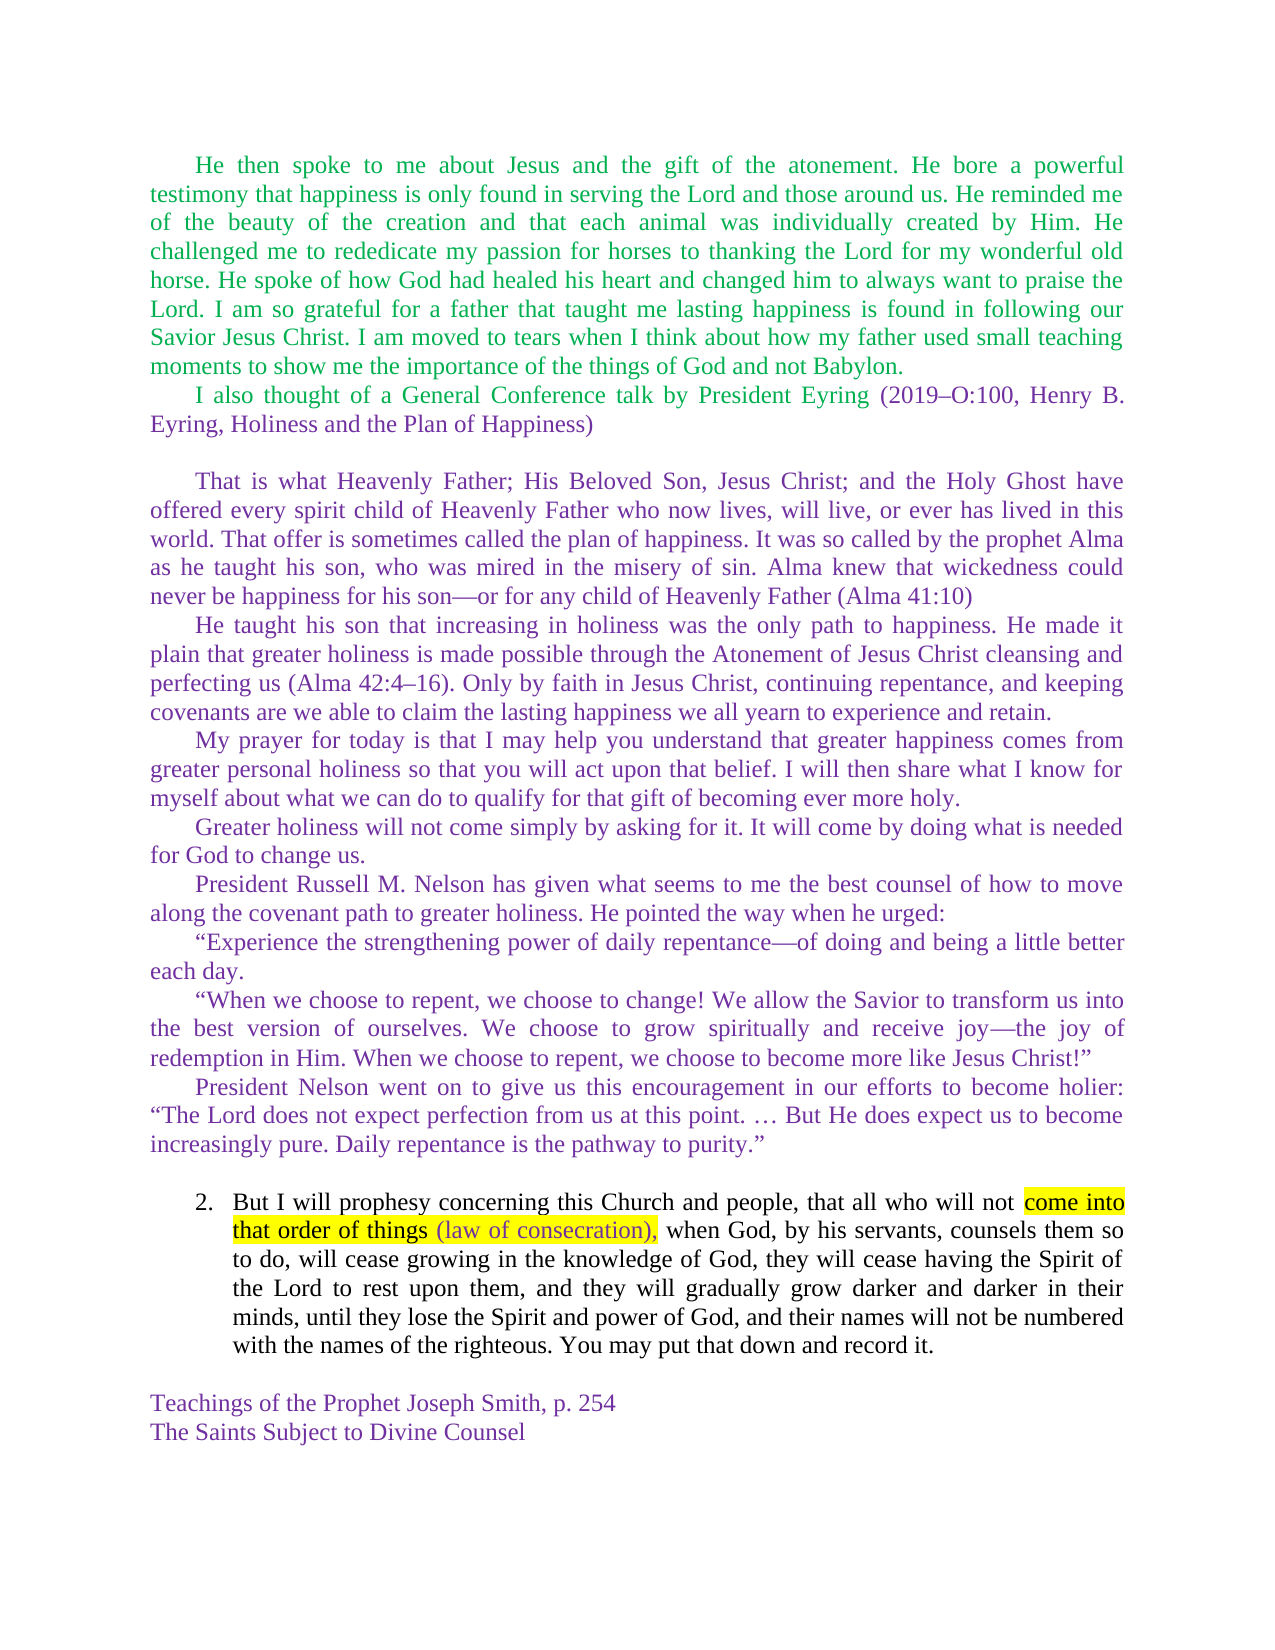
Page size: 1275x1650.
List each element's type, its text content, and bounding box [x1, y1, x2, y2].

text The Saints Subject to Divine Counsel [150, 1417, 1125, 1445]
text Teachings of the Prophet Joseph Smith, p. 254 [150, 1388, 1125, 1417]
text He then spoke to me about Jesus and the gift of the atonement. He bore a powerful testimony that happiness is only found in serving the Lord and those around us. He reminded me of the beauty of the creation and that each animal was individually created by Him. He challenged me to rededicate my passion for horses to thanking the Lord for my wonderful old horse. He spoke of how God had healed his heart and changed him to always want to praise the Lord. I am so grateful for a father that taught me lasting happiness is found in following our Savior Jesus Christ. I am moved to tears when I think about how my father used small teaching moments to show me the importance of the things of God and not Babylon. [150, 150, 1125, 380]
text My prayer for today is that I may help you understand that greater happiness comes from greater personal holiness so that you will act upon that belief. I will then share what I know for myself about what we can do to qualify for that gift of becoming ever more holy. [150, 726, 1125, 812]
text “When we choose to repent, we choose to change! We allow the Savior to transform us into the best version of ourselves. We choose to grow spiritually and receive joy﻿—the joy of redemption in Him. When we choose to repent, we choose to become more like Jesus Christ!” [150, 985, 1125, 1072]
text President Russell M. Nelson has given what seems to me the best counsel of how to move along the covenant path to greater holiness. He pointed the way when he urged: [150, 869, 1125, 927]
text President Nelson went on to give us this encouragement in our efforts to become holier: “The Lord does not expect perfection from us at this point. … But He does expect us to become increasingly pure. Daily repentance is the pathway to purity.” [150, 1072, 1125, 1158]
list But I will prophesy concerning this Church and people, that all who will not come into that order of things (law of consecration), when God, by his servants, counsels them so to do, will cease growing in the knowledge of God, they will cease having the Spirit of the Lord to rest upon them, and they will gradually grow darker and darker in their minds, until they lose the Spirit and power of God, and their names will not be numbered with the names of the righteous. You may put that down and record it. [195, 1187, 1125, 1359]
text “Experience the strengthening power of daily repentance﻿—of doing and being a little better each day. [150, 927, 1125, 985]
text Greater holiness will not come simply by asking for it. It will come by doing what is needed for God to change us. [150, 812, 1125, 869]
text That is what Heavenly Father; His Beloved Son, Jesus Christ; and the Holy Ghost have offered every spirit child of Heavenly Father who now lives, will live, or ever has lived in this world. That offer is sometimes called the plan of happiness. It was so called by the prophet Alma as he taught his son, who was mired in the misery of sin. Alma knew that wickedness could never be happiness for his son﻿—or for any child of Heavenly Father (Alma 41:10) [150, 466, 1125, 611]
text I also thought of a General Conference talk by President Eyring (2019–O:100, Henry B. Eyring, Holiness and the Plan of Happiness) [150, 380, 1125, 437]
text He taught his son that increasing in holiness was the only path to happiness. He made it plain that greater holiness is made possible through the Atonement of Jesus Christ cleansing and perfecting us (Alma 42:4–16). Only by faith in Jesus Christ, continuing repentance, and keeping covenants are we able to claim the lasting happiness we all yearn to experience and retain. [150, 611, 1125, 726]
